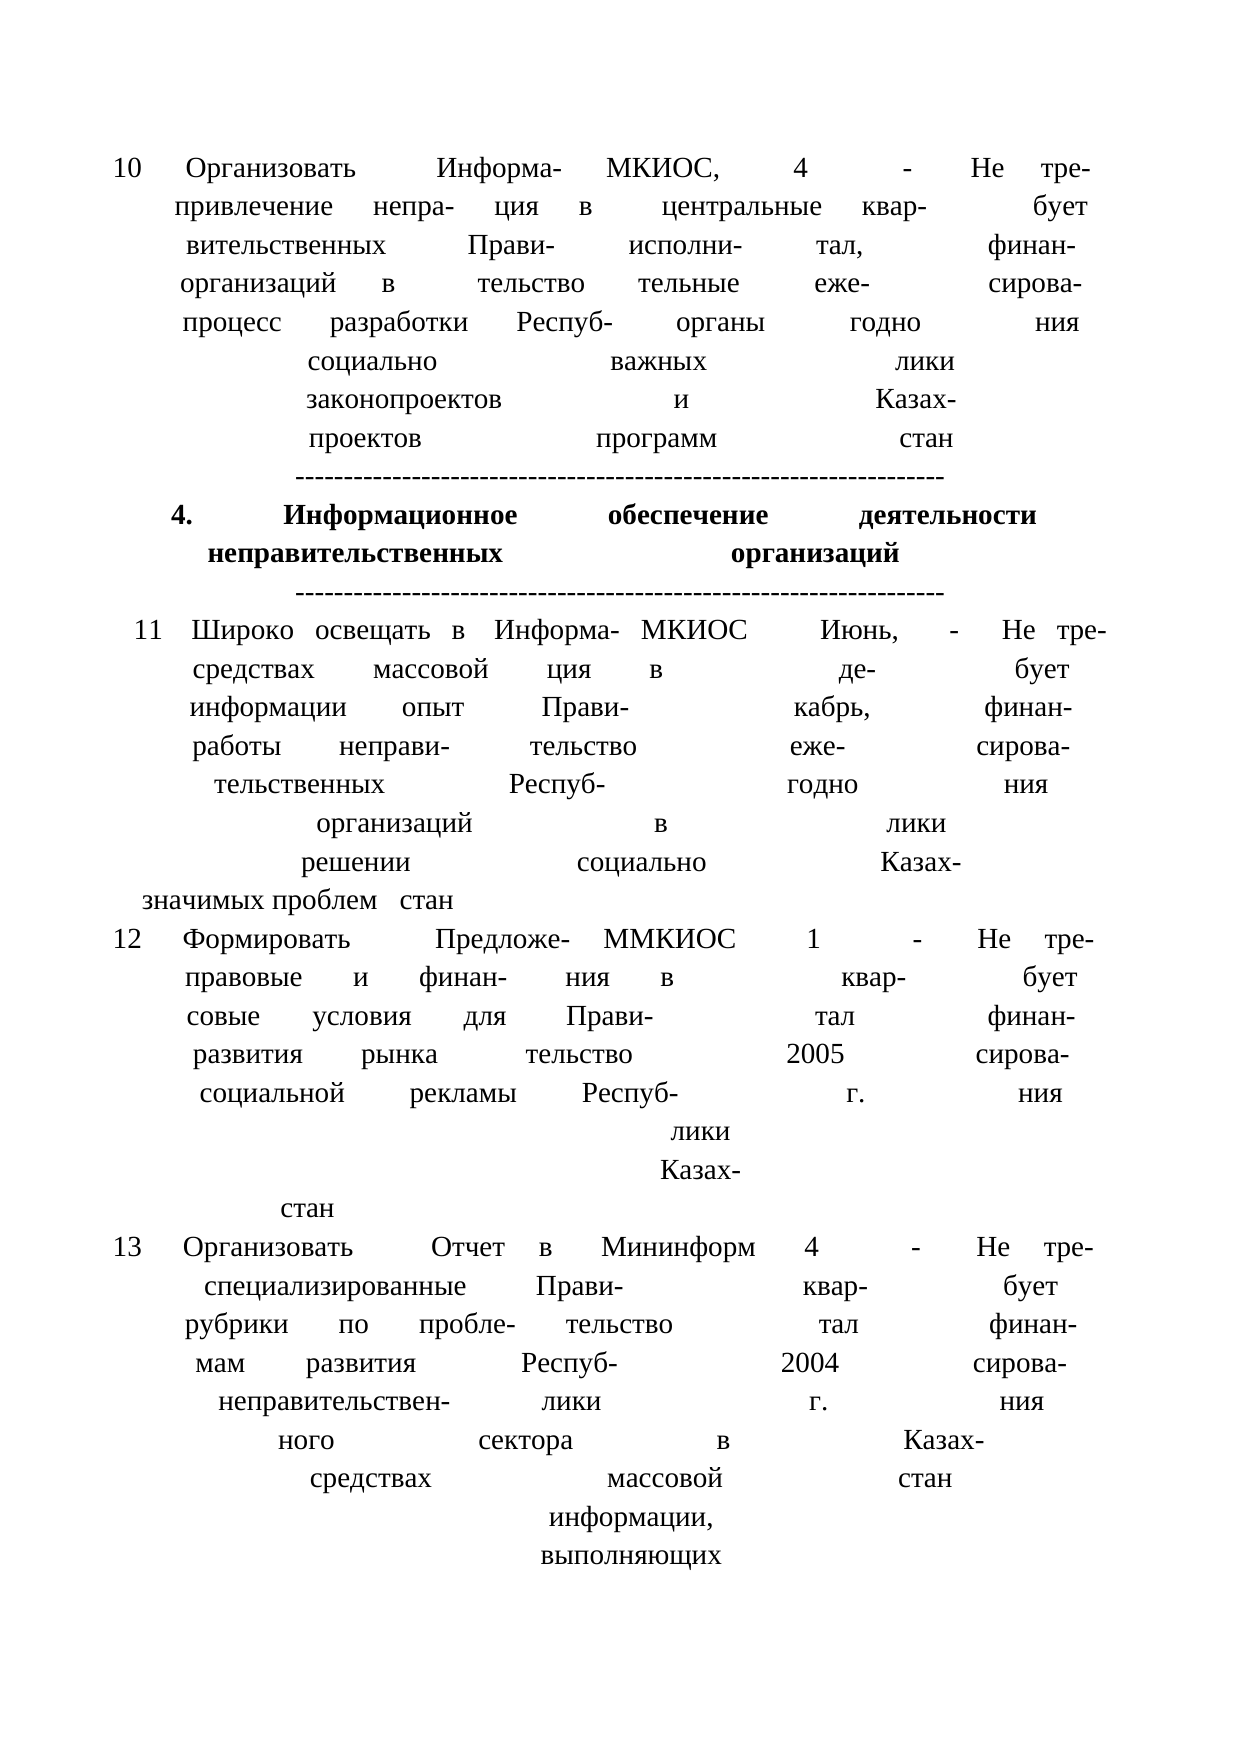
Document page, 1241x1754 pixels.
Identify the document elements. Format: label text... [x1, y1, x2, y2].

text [112, 1229, 1128, 1571]
text 10 Организовать Информа- МКИОС, 4 - Не тре- привлечение непра- ция в центральные квар- бует вительственных Прави- исполни- тал, финан- организаций в тельство тельные еже- сирова- процесс разработки Респуб- органы годно ния социально важных лики законопроектов и Казах- проектов программ стан ------------------------------------------------------------------- 4. Информационное обеспечение деятельности неправительственных организаций ------------------------------------------------------------------- 11 Широко освещать в Информа- МКИОС Июнь, - Не тре- средствах массовой ция в де- бует информации опыт Прави- кабрь, финан- работы неправи- тельство еже- сирова- тельственных Респуб- годно ния организаций в лики решении социально Казах- значимых проблем стан [112, 150, 1128, 916]
text 12 Формировать Предложе- ММКИОС 1 - Не тре- правовые и финан- ния в квар- бует совые условия для Прави- тал финан- развития рынка тельство 2005 сирова- социальной рекламы Респуб- г. ния лики Казах- стан [112, 921, 1128, 1224]
